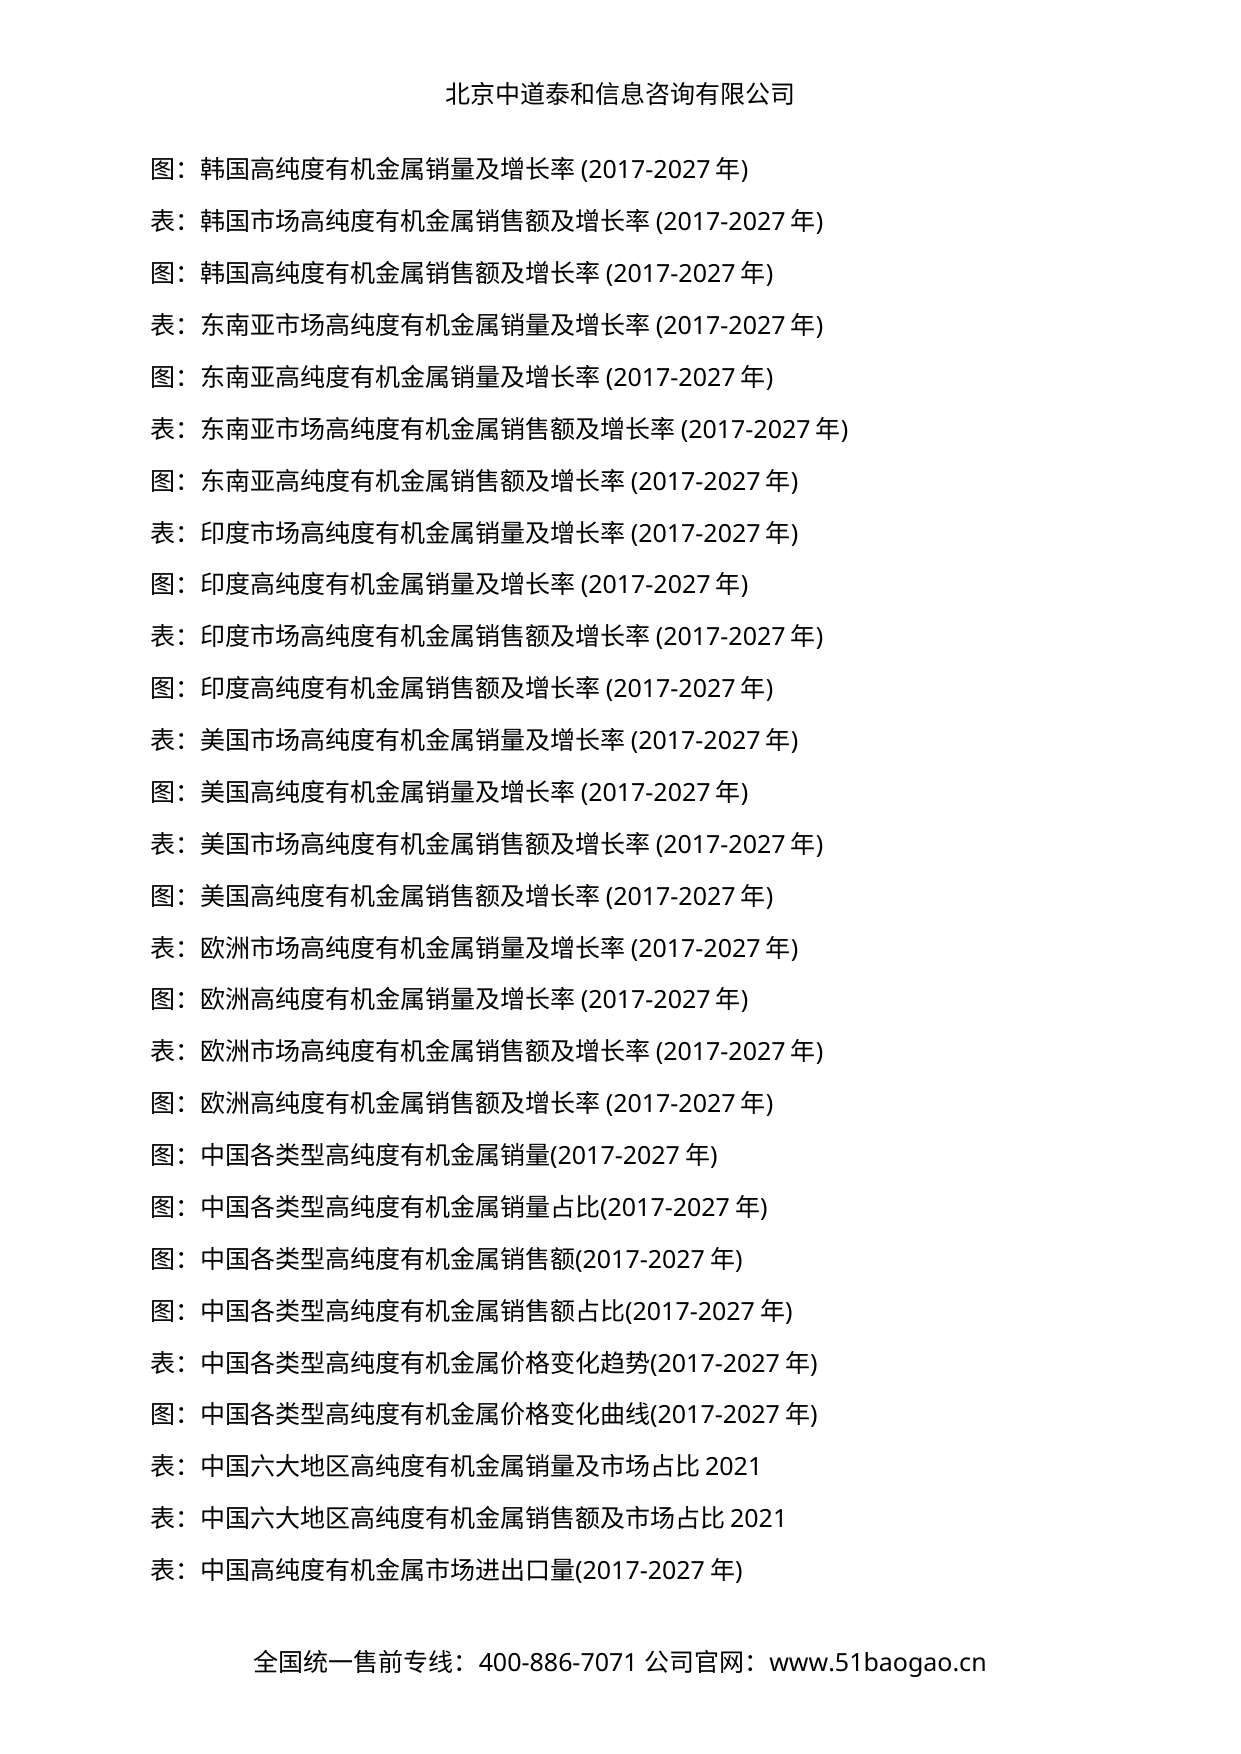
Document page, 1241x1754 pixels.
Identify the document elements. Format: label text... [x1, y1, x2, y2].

text 表：印度市场高纯度有机金属销售额及增长率 (2017-2027年) [150, 617, 1090, 653]
text 表：中国六大地区高纯度有机金属销量及市场占比2021 [150, 1447, 1090, 1483]
text 图：印度高纯度有机金属销量及增长率 (2017-2027年) [150, 565, 1090, 601]
text 表：中国各类型高纯度有机金属价格变化趋势(2017-2027年) [150, 1343, 1090, 1379]
text 表：中国六大地区高纯度有机金属销售额及市场占比2021 [150, 1499, 1090, 1535]
text 图：欧洲高纯度有机金属销量及增长率 (2017-2027年) [150, 980, 1090, 1016]
text 图：韩国高纯度有机金属销量及增长率 (2017-2027年) [150, 150, 1090, 186]
text 图：东南亚高纯度有机金属销量及增长率 (2017-2027年) [150, 357, 1090, 394]
text 图：中国各类型高纯度有机金属销量(2017-2027年) [150, 1136, 1090, 1172]
text 图：欧洲高纯度有机金属销售额及增长率 (2017-2027年) [150, 1084, 1090, 1120]
text 表：东南亚市场高纯度有机金属销量及增长率 (2017-2027年) [150, 306, 1090, 342]
text 图：中国各类型高纯度有机金属销售额(2017-2027年) [150, 1239, 1090, 1276]
text 图：美国高纯度有机金属销售额及增长率 (2017-2027年) [150, 876, 1090, 912]
text 图：中国各类型高纯度有机金属价格变化曲线(2017-2027年) [150, 1395, 1090, 1431]
text 表：美国市场高纯度有机金属销量及增长率 (2017-2027年) [150, 721, 1090, 757]
text 图：中国各类型高纯度有机金属销量占比(2017-2027年) [150, 1187, 1090, 1224]
text 图：东南亚高纯度有机金属销售额及增长率 (2017-2027年) [150, 461, 1090, 497]
text 表：中国高纯度有机金属市场进出口量(2017-2027年) [150, 1551, 1090, 1587]
text 表：韩国市场高纯度有机金属销售额及增长率 (2017-2027年) [150, 202, 1090, 238]
text 图：美国高纯度有机金属销量及增长率 (2017-2027年) [150, 772, 1090, 809]
text 表：印度市场高纯度有机金属销量及增长率 (2017-2027年) [150, 513, 1090, 549]
text 表：欧洲市场高纯度有机金属销量及增长率 (2017-2027年) [150, 928, 1090, 964]
text 图：印度高纯度有机金属销售额及增长率 (2017-2027年) [150, 669, 1090, 705]
text 图：韩国高纯度有机金属销售额及增长率 (2017-2027年) [150, 254, 1090, 290]
text 表：东南亚市场高纯度有机金属销售额及增长率 (2017-2027年) [150, 409, 1090, 446]
text 图：中国各类型高纯度有机金属销售额占比(2017-2027年) [150, 1291, 1090, 1327]
text 表：美国市场高纯度有机金属销售额及增长率 (2017-2027年) [150, 824, 1090, 861]
text 表：欧洲市场高纯度有机金属销售额及增长率 (2017-2027年) [150, 1032, 1090, 1068]
